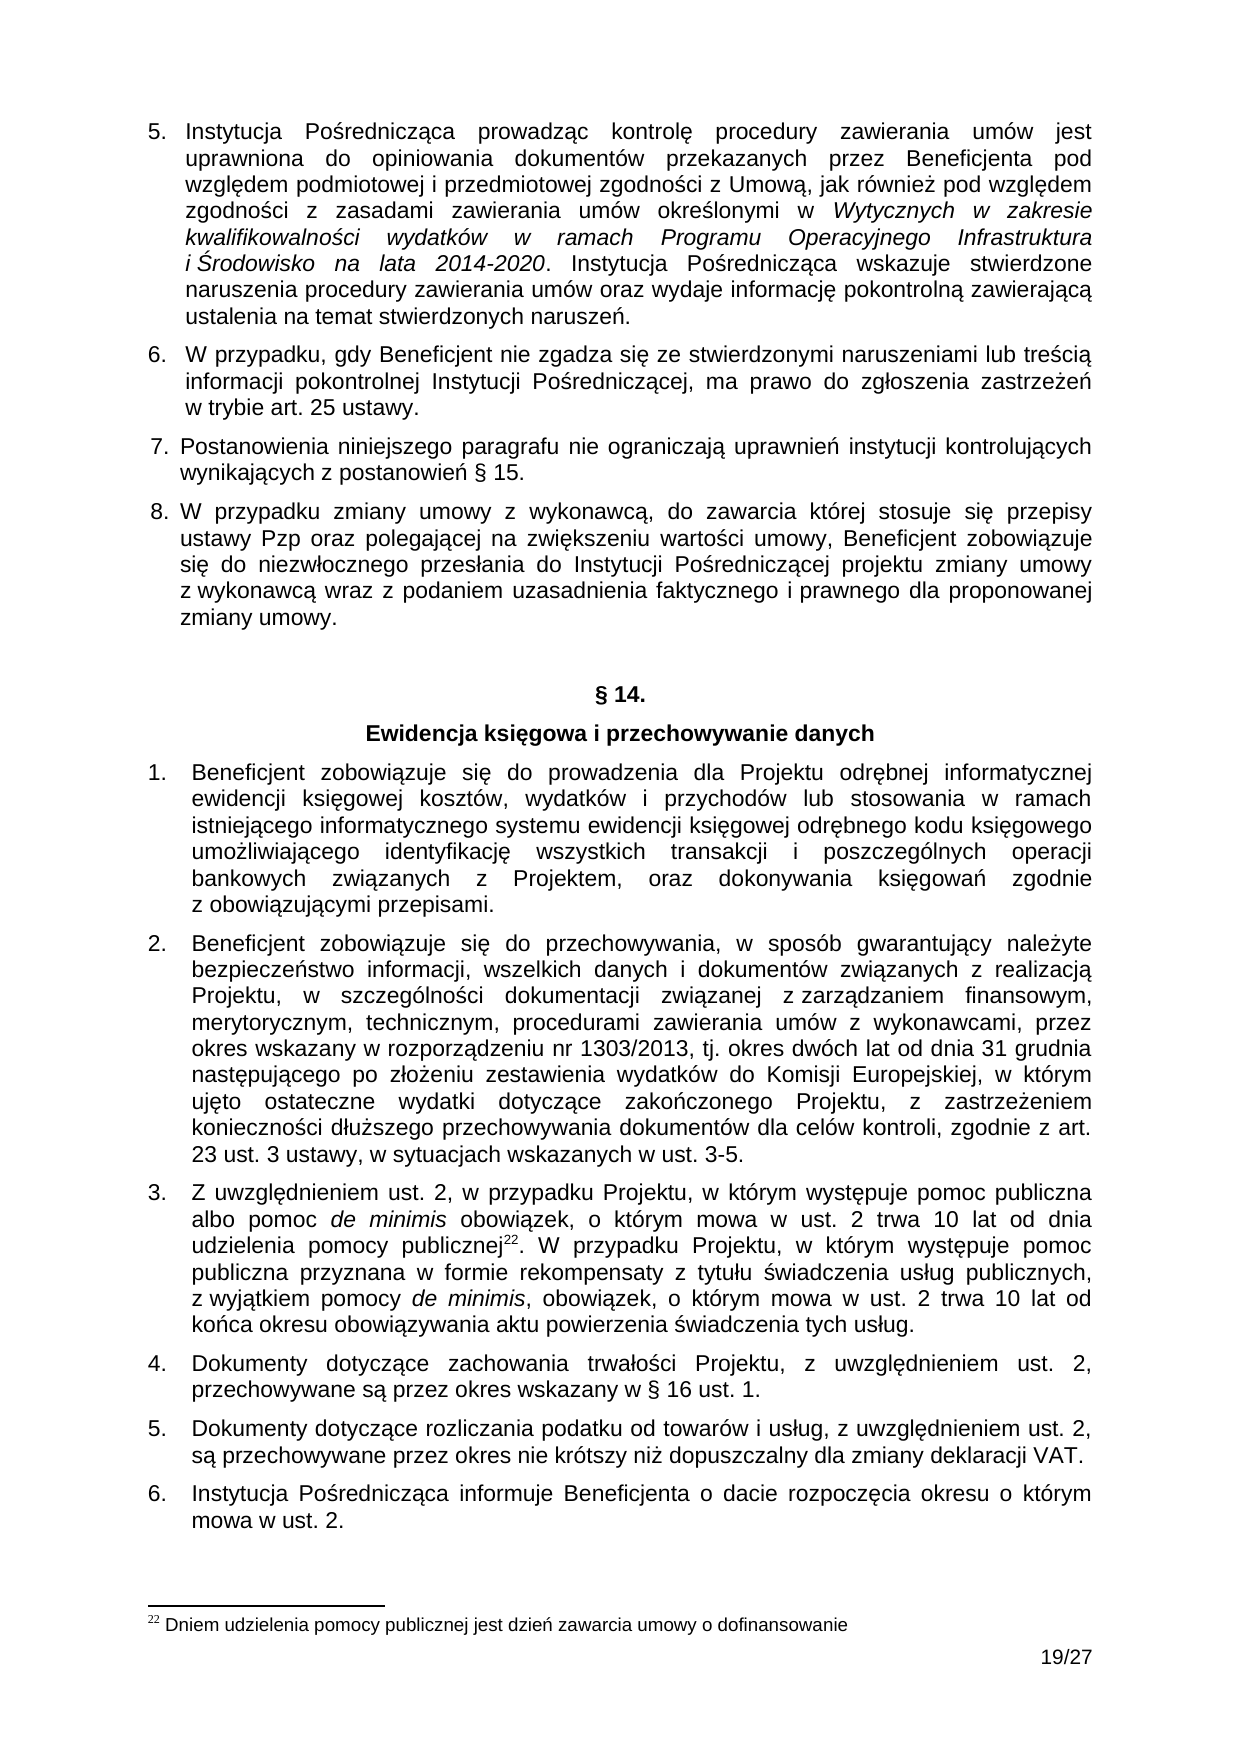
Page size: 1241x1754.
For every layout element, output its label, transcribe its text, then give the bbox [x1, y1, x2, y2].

list Dokumenty dotyczące rozliczania podatku od towarów i usług, z uwzględnieniem ust. 2, są przechowywane przez okres nie krótszy niż dopuszczalny dla zmiany deklaracji VAT. [148, 1415, 1092, 1468]
text § 14. [148, 681, 1092, 708]
list W przypadku, gdy Beneficjent nie zgadza się ze stwierdzonymi naruszeniami lub treścią informacji pokontrolnej Instytucji Pośredniczącej, ma prawo do zgłoszenia zastrzeżeń w trybie art. 25 ustawy. [148, 341, 1092, 421]
list Beneficjent zobowiązuje się do prowadzenia dla Projektu odrębnej informatycznej ewidencji księgowej kosztów, wydatków i przychodów lub stosowania w ramach istniejącego informatycznego systemu ewidencji księgowej odrębnego kodu księgowego umożliwiającego identyfikację wszystkich transakcji i poszczególnych operacji bankowych związanych z Projektem, oraz dokonywania księgowań zgodnie z obowiązującymi przepisami. [148, 759, 1092, 917]
list Instytucja Pośrednicząca informuje Beneficjenta o dacie rozpoczęcia okresu o którym mowa w ust. 2. [148, 1480, 1092, 1533]
text Ewidencja księgowa i przechowywanie danych [148, 720, 1092, 747]
list Beneficjent zobowiązuje się do przechowywania, w sposób gwarantujący należyte bezpieczeństwo informacji, wszelkich danych i dokumentów związanych z realizacją Projektu, w szczególności dokumentacji związanej z zarządzaniem finansowym, merytorycznym, technicznym, procedurami zawierania umów z wykonawcami, przez okres wskazany w rozporządzeniu nr 1303/2013, tj. okres dwóch lat od dnia 31 grudnia następującego po złożeniu zestawienia wydatków do Komisji Europejskiej, w którym ujęto ostateczne wydatki dotyczące zakończonego Projektu, z zastrzeżeniem konieczności dłuższego przechowywania dokumentów dla celów kontroli, zgodnie z art. 23 ust. 3 ustawy, w sytuacjach wskazanych w ust. 3-5. [148, 930, 1092, 1167]
list Z uwzględnieniem ust. 2, w przypadku Projektu, w którym występuje pomoc publiczna albo pomoc de minimis obowiązek, o którym mowa w ust. 2 trwa 10 lat od dnia udzielenia pomocy publicznej. W przypadku Projektu, w którym występuje pomoc publiczna przyznana w formie rekompensaty z tytułu świadczenia usług publicznych, z wyjątkiem pomocy de minimis, obowiązek, o którym mowa w ust. 2 trwa 10 lat od końca okresu obowiązywania aktu powierzenia świadczenia tych usług. [148, 1179, 1092, 1337]
list Postanowienia niniejszego paragrafu nie ograniczają uprawnień instytucji kontrolujących wynikających z postanowień § 15. [150, 433, 1092, 486]
list Instytucja Pośrednicząca prowadząc kontrolę procedury zawierania umów jest uprawniona do opiniowania dokumentów przekazanych przez Beneficjenta pod względem podmiotowej i przedmiotowej zgodności z Umową, jak również pod względem zgodności z zasadami zawierania umów określonymi w Wytycznych w zakresie kwalifikowalności wydatków w ramach Programu Operacyjnego Infrastruktura i Środowisko na lata 2014-2020. Instytucja Pośrednicząca wskazuje stwierdzone naruszenia procedury zawierania umów oraz wydaje informację pokontrolną zawierającą ustalenia na temat stwierdzonych naruszeń. [148, 118, 1092, 329]
list W przypadku zmiany umowy z wykonawcą, do zawarcia której stosuje się przepisy ustawy Pzp oraz polegającej na zwiększeniu wartości umowy, Beneficjent zobowiązuje się do niezwłocznego przesłania do Instytucji Pośredniczącej projektu zmiany umowy z wykonawcą wraz z podaniem uzasadnienia faktycznego i prawnego dla proponowanej zmiany umowy. [150, 498, 1092, 630]
list Dokumenty dotyczące zachowania trwałości Projektu, z uwzględnieniem ust. 2, przechowywane są przez okres wskazany w § 16 ust. 1. [148, 1350, 1092, 1403]
